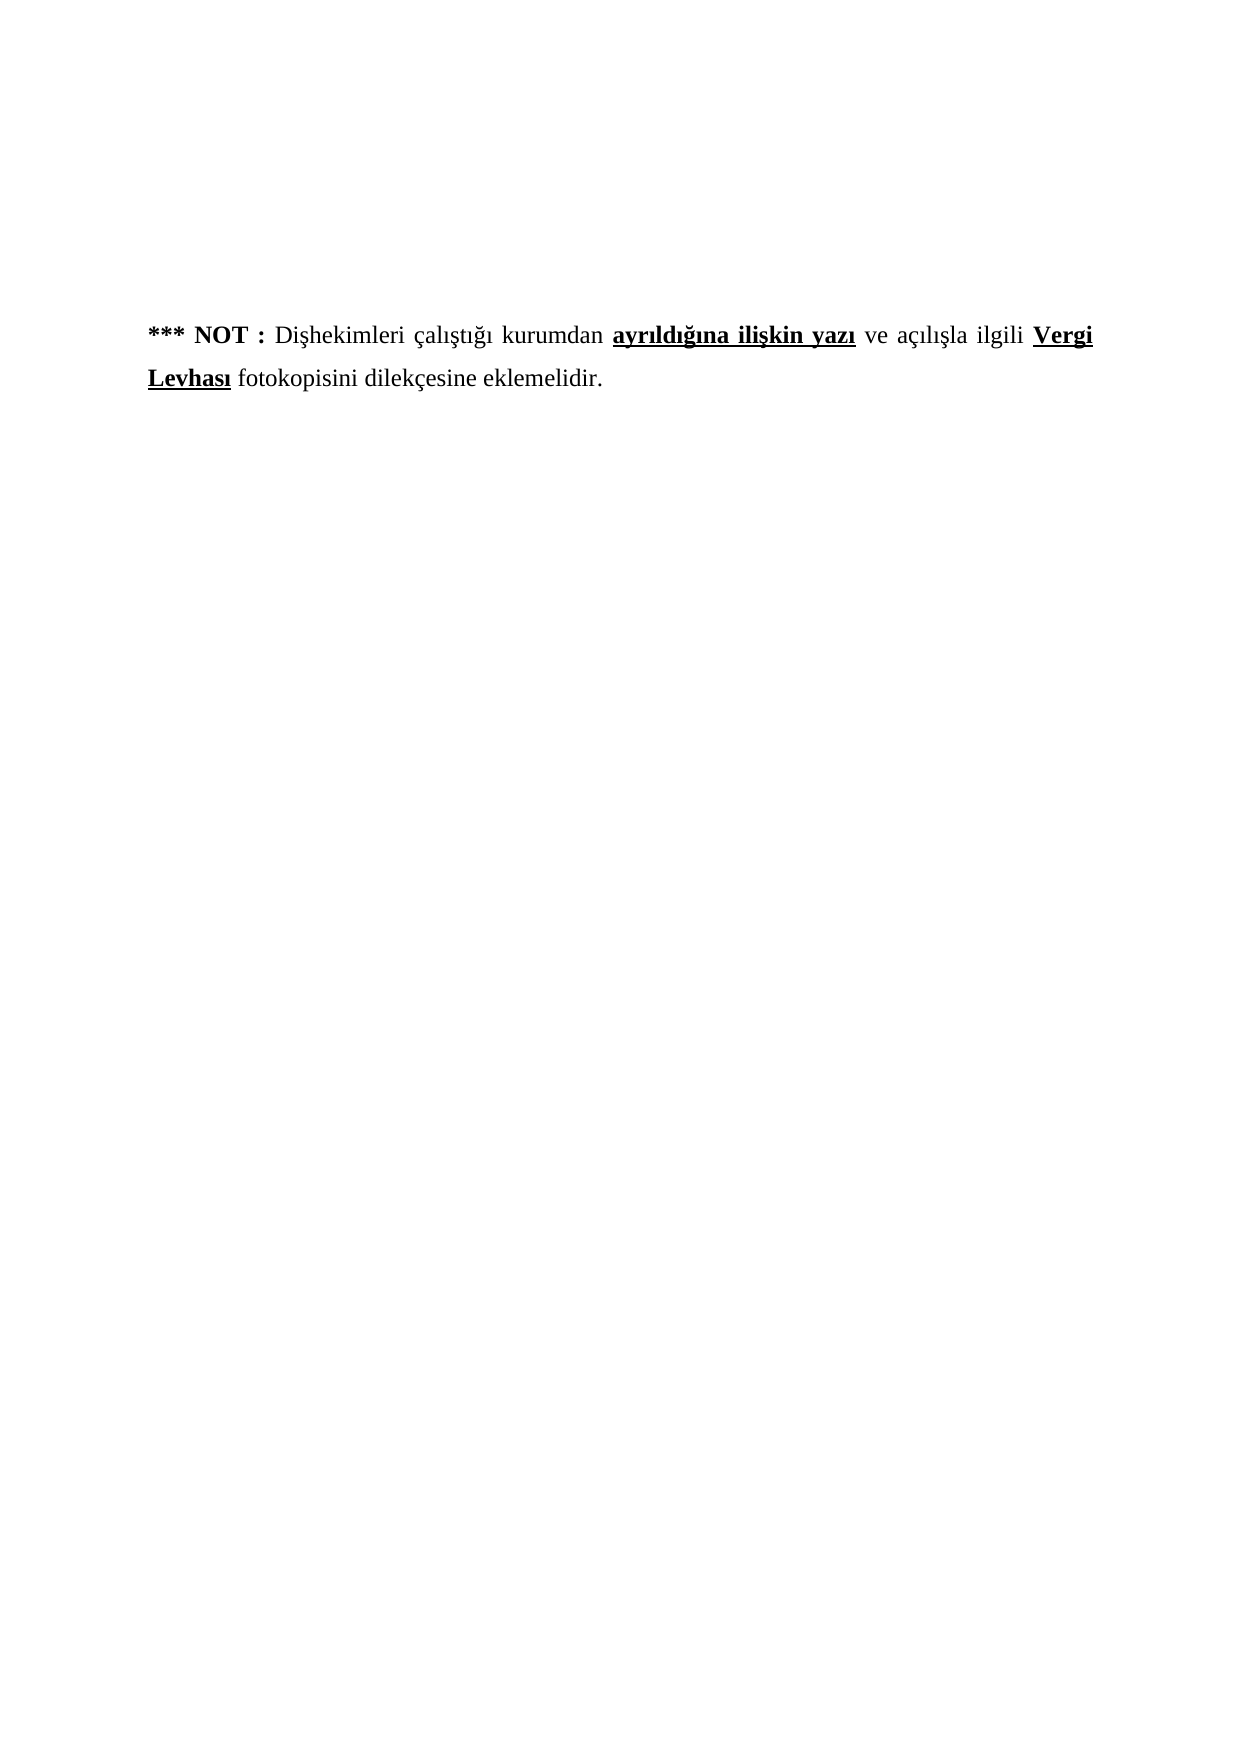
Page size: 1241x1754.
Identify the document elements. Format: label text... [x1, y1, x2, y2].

text *** NOT : Dişhekimleri çalıştığı kurumdan ayrıldığına ilişkin yazı ve açılışla ilgili Vergi Levhası fotokopisini dilekçesine eklemelidir. [148, 320, 1093, 392]
